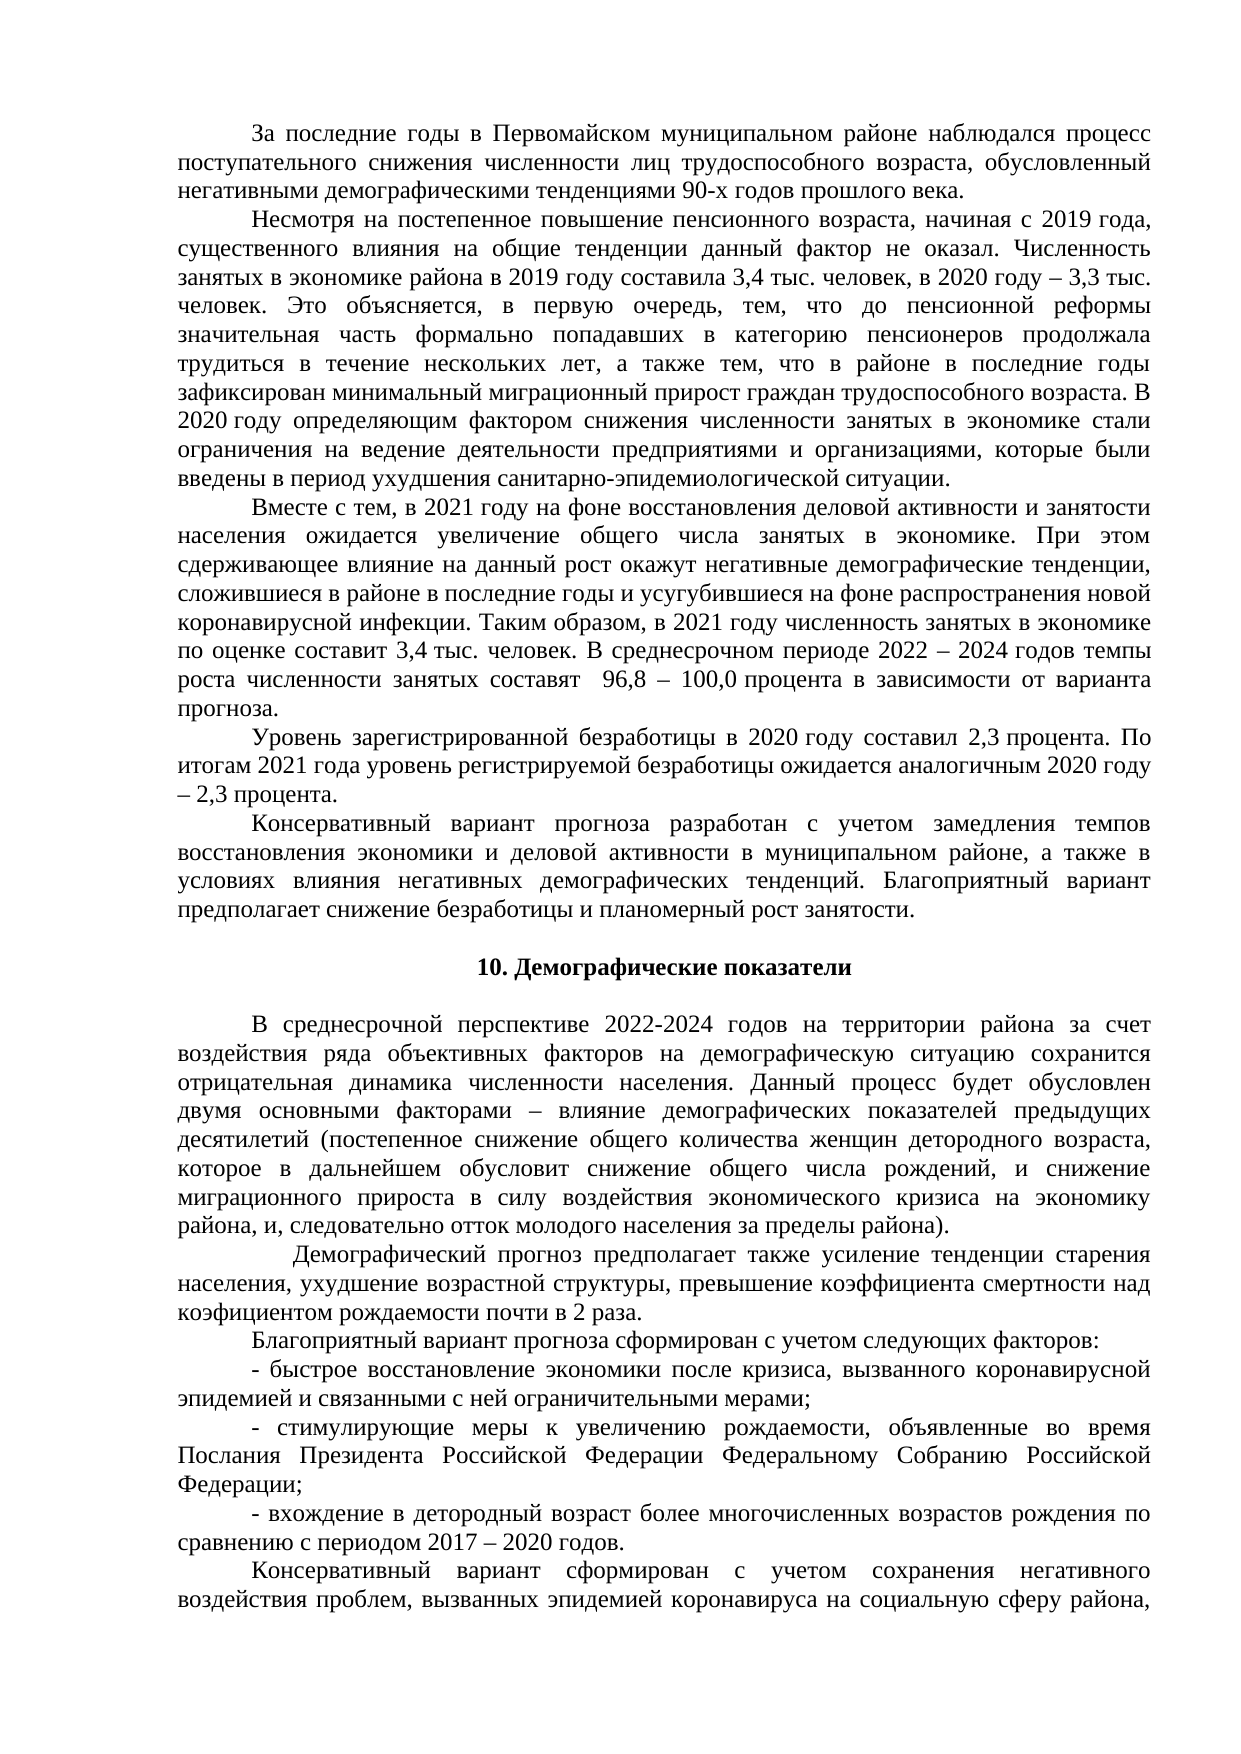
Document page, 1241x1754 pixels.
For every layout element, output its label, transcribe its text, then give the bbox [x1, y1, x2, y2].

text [177, 1556, 1152, 1613]
text - быстрое восстановление экономики после кризиса, вызванного коронавирусной эпидемией и связанными с ней ограничительными мерами; [177, 1354, 1152, 1412]
text 10. Демографические показатели [177, 952, 1152, 981]
text Консервативный вариант прогноза разработан с учетом замедления темпов восстановления экономики и деловой активности в муниципальном районе, а также в условиях влияния негативных демографических тенденций. Благоприятный вариант предполагает снижение безработицы и планомерный рост занятости. [177, 808, 1152, 923]
text В среднесрочной перспективе 2022-2024 годов на территории района за счет воздействия ряда объективных факторов на демографическую ситуацию сохранится отрицательная динамика численности населения. Данный процесс будет обусловлен двумя основными факторами – влияние демографических показателей предыдущих десятилетий (постепенное снижение общего количества женщин детородного возраста, которое в дальнейшем обусловит снижение общего числа рождений, и снижение миграционного прироста в силу воздействия экономического кризиса на экономику района, и, следовательно отток молодого населения за пределы района). [177, 1009, 1152, 1239]
text Вместе с тем, в 2021 году на фоне восстановления деловой активности и занятости населения ожидается увеличение общего числа занятых в экономике. При этом сдерживающее влияние на данный рост окажут негативные демографические тенденции, сложившиеся в районе в последние годы и усугубившиеся на фоне распространения новой коронавирусной инфекции. Таким образом, в 2021 году численность занятых в экономике по оценке составит 3,4 тыс. человек. В среднесрочном периоде 2022 – 2024 годов темпы роста численности занятых составят 96,8 – 100,0 процента в зависимости от варианта прогноза. [177, 492, 1152, 722]
text За последние годы в Первомайском муниципальном районе наблюдался процесс поступательного снижения численности лиц трудоспособного возраста, обусловленный негативными демографическими тенденциями 90-х годов прошлого века. [177, 118, 1152, 204]
text Несмотря на постепенное повышение пенсионного возраста, начиная с 2019 года, существенного влияния на общие тенденции данный фактор не оказал. Численность занятых в экономике района в 2019 году составила 3,4 тыс. человек, в 2020 году – 3,3 тыс. человек. Это объясняется, в первую очередь, тем, что до пенсионной реформы значительная часть формально попадавших в категорию пенсионеров продолжала трудиться в течение нескольких лет, а также тем, что в районе в последние годы зафиксирован минимальный миграционный прирост граждан трудоспособного возраста. В 2020 году определяющим фактором снижения численности занятых в экономике стали ограничения на ведение деятельности предприятиями и организациями, которые были введены в период ухудшения санитарно-эпидемиологической ситуации. [177, 204, 1152, 492]
text Уровень зарегистрированной безработицы в 2020 году составил 2,3 процента. По итогам 2021 года уровень регистрируемой безработицы ожидается аналогичным 2020 году – 2,3 процента. [177, 722, 1152, 808]
text Благоприятный вариант прогноза сформирован с учетом следующих факторов: [177, 1326, 1152, 1354]
text - стимулирующие меры к увеличению рождаемости, объявленные во время Послания Президента Российской Федерации Федеральному Собранию Российской Федерации; [177, 1412, 1152, 1498]
text - вхождение в детородный возраст более многочисленных возрастов рождения по сравнению с периодом 2017 – 2020 годов. [177, 1498, 1152, 1556]
text Демографический прогноз предполагает также усиление тенденции старения населения, ухудшение возрастной структуры, превышение коэффициента смертности над коэфициентом рождаемости почти в 2 раза. [177, 1239, 1152, 1326]
